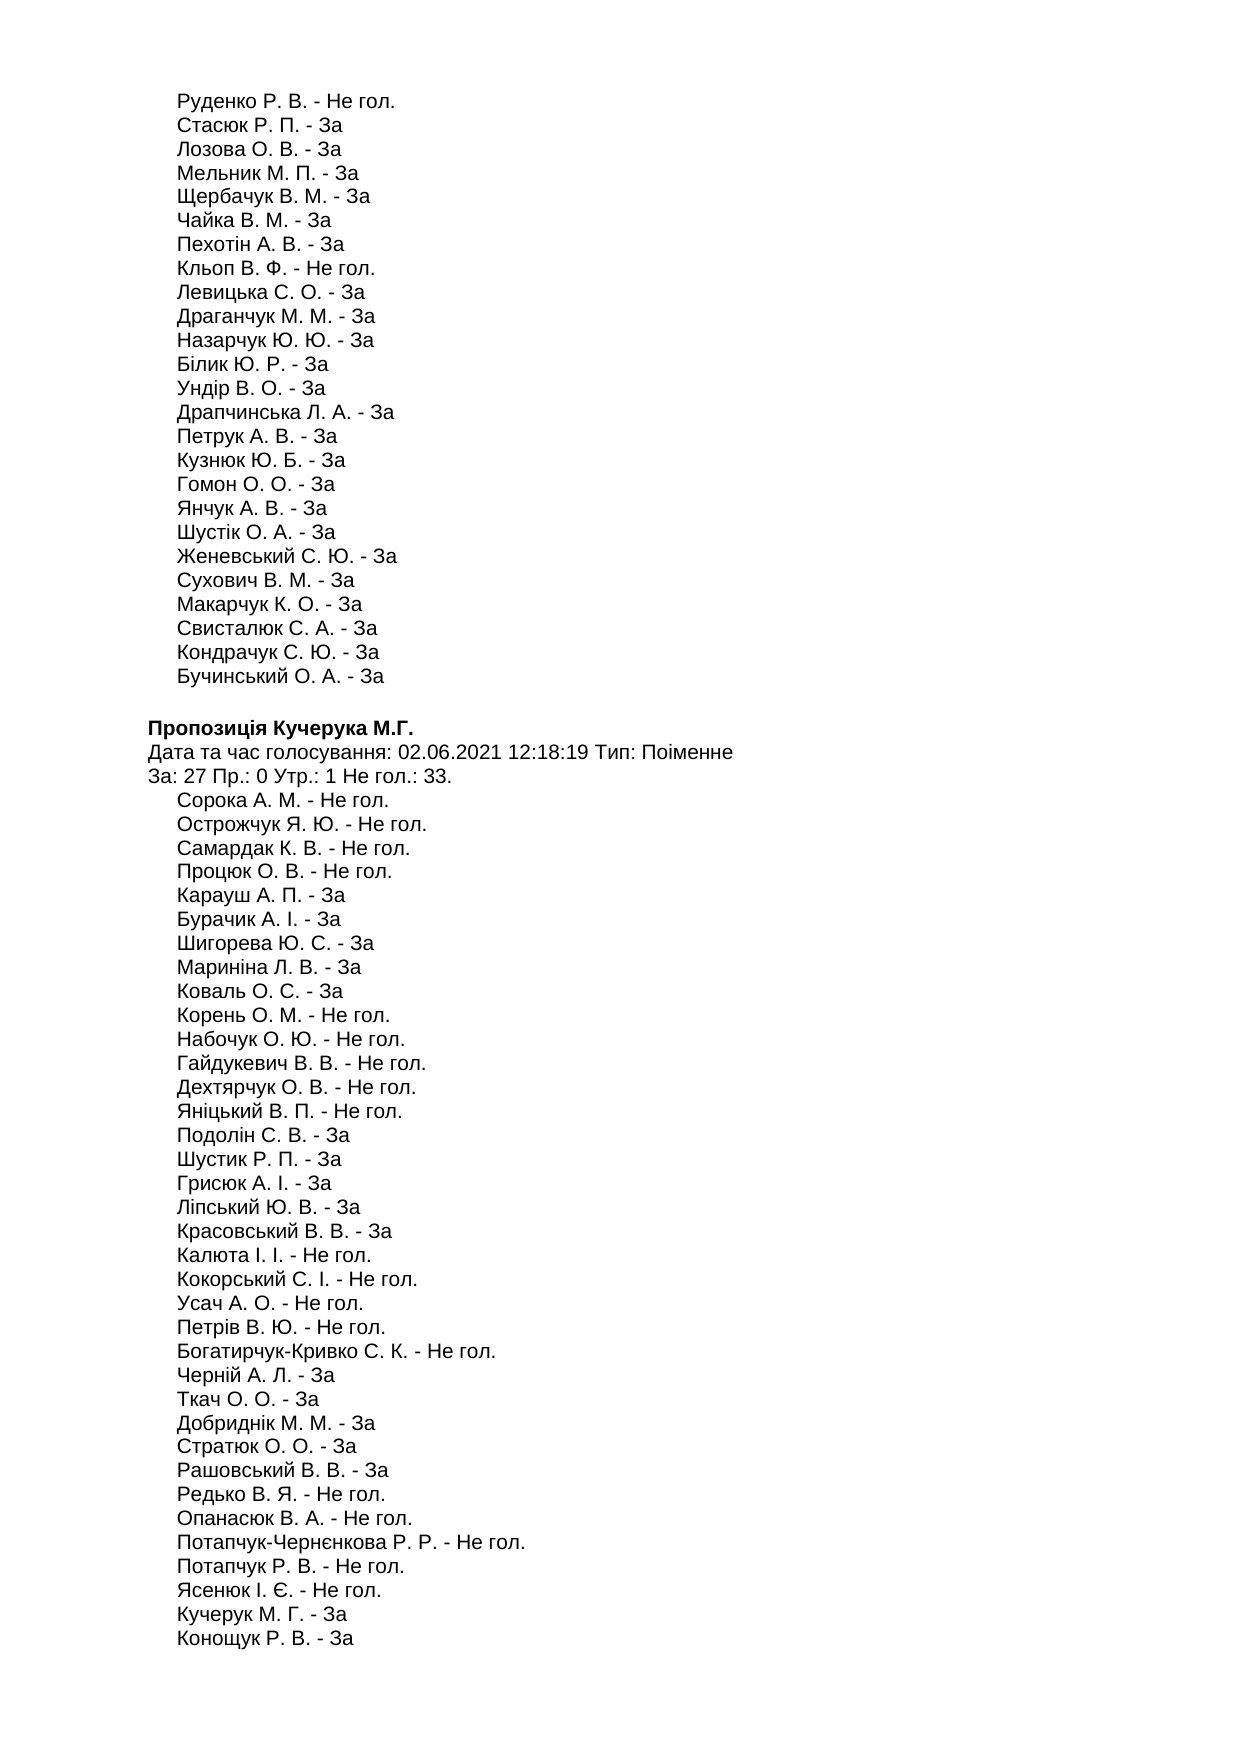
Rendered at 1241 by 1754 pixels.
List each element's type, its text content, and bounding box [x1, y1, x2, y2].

text Янчук А. В. - За [148, 496, 1152, 520]
text Кльоп В. Ф. - Не гол. [148, 256, 1152, 280]
text Красовський В. В. - За [148, 1219, 1152, 1243]
text Карауш А. П. - За [148, 883, 1152, 907]
text Руденко Р. В. - Не гол. [148, 88, 1152, 112]
text Редько В. Я. - Не гол. [148, 1482, 1152, 1506]
text Дата та час голосування: 02.06.2021 12:18:19 Тип: Поіменне [148, 739, 1152, 763]
text Стратюк О. О. - За [148, 1434, 1152, 1458]
text Лозова О. В. - За [148, 136, 1152, 160]
text Шигорева Ю. С. - За [148, 931, 1152, 955]
text Кучерук М. Г. - За [148, 1602, 1152, 1626]
text Калюта І. І. - Не гол. [148, 1243, 1152, 1267]
text Процюк О. В. - Не гол. [148, 859, 1152, 883]
text Макарчук К. О. - За [148, 592, 1152, 616]
text Мельник М. П. - За [148, 160, 1152, 184]
text Петрук А. В. - За [148, 424, 1152, 448]
text Пехотін А. В. - За [148, 232, 1152, 256]
text Острожчук Я. Ю. - Не гол. [148, 811, 1152, 835]
text Шустик Р. П. - За [148, 1147, 1152, 1171]
text Яніцький В. П. - Не гол. [148, 1099, 1152, 1123]
text Дехтярчук О. В. - Не гол. [148, 1075, 1152, 1099]
text Драганчук М. М. - За [148, 304, 1152, 328]
text Гайдукевич В. В. - Не гол. [148, 1051, 1152, 1075]
text Бурачик А. І. - За [148, 907, 1152, 931]
text Пропозиція Кучерука М.Г. [148, 716, 1152, 739]
text Сорока А. М. - Не гол. [148, 787, 1152, 811]
text Потапчук Р. В. - Не гол. [148, 1554, 1152, 1578]
text Потапчук-Чернєнкова Р. Р. - Не гол. [148, 1530, 1152, 1554]
text Кузнюк Ю. Б. - За [148, 448, 1152, 472]
text Опанасюк В. А. - Не гол. [148, 1506, 1152, 1530]
text Мариніна Л. В. - За [148, 955, 1152, 979]
text Сухович В. М. - За [148, 568, 1152, 592]
text Петрів В. Ю. - Не гол. [148, 1314, 1152, 1338]
text Женевський С. Ю. - За [148, 544, 1152, 568]
text Самардак К. В. - Не гол. [148, 835, 1152, 859]
text Коваль О. С. - За [148, 979, 1152, 1003]
text Черній А. Л. - За [148, 1362, 1152, 1386]
text Усач А. О. - Не гол. [148, 1291, 1152, 1314]
text Левицька С. О. - За [148, 280, 1152, 304]
text Богатирчук-Кривко С. К. - Не гол. [148, 1338, 1152, 1362]
text Щербачук В. М. - За [148, 184, 1152, 208]
text Назарчук Ю. Ю. - За [148, 328, 1152, 352]
text Добриднік М. М. - За [148, 1410, 1152, 1434]
text Подолін С. В. - За [148, 1123, 1152, 1147]
text Чайка В. М. - За [148, 208, 1152, 232]
text Бучинський О. А. - За [148, 663, 1152, 687]
text Стасюк Р. П. - За [148, 112, 1152, 136]
text Корень О. М. - Не гол. [148, 1003, 1152, 1027]
text Конощук Р. В. - За [148, 1626, 1152, 1650]
text Грисюк А. І. - За [148, 1171, 1152, 1195]
text Кондрачук С. Ю. - За [148, 639, 1152, 663]
text Набочук О. Ю. - Не гол. [148, 1027, 1152, 1051]
text Гомон О. О. - За [148, 472, 1152, 496]
text Ткач О. О. - За [148, 1386, 1152, 1410]
text Свисталюк С. А. - За [148, 616, 1152, 639]
text Рашовський В. В. - За [148, 1458, 1152, 1482]
text Білик Ю. Р. - За [148, 352, 1152, 376]
text Драпчинська Л. А. - За [148, 400, 1152, 424]
text За: 27 Пр.: 0 Утр.: 1 Не гол.: 33. [148, 763, 1152, 787]
text Шустік О. А. - За [148, 520, 1152, 544]
text Ясенюк І. Є. - Не гол. [148, 1578, 1152, 1602]
text Ундір В. О. - За [148, 376, 1152, 400]
text Кокорський С. І. - Не гол. [148, 1267, 1152, 1291]
text Ліпський Ю. В. - За [148, 1195, 1152, 1219]
